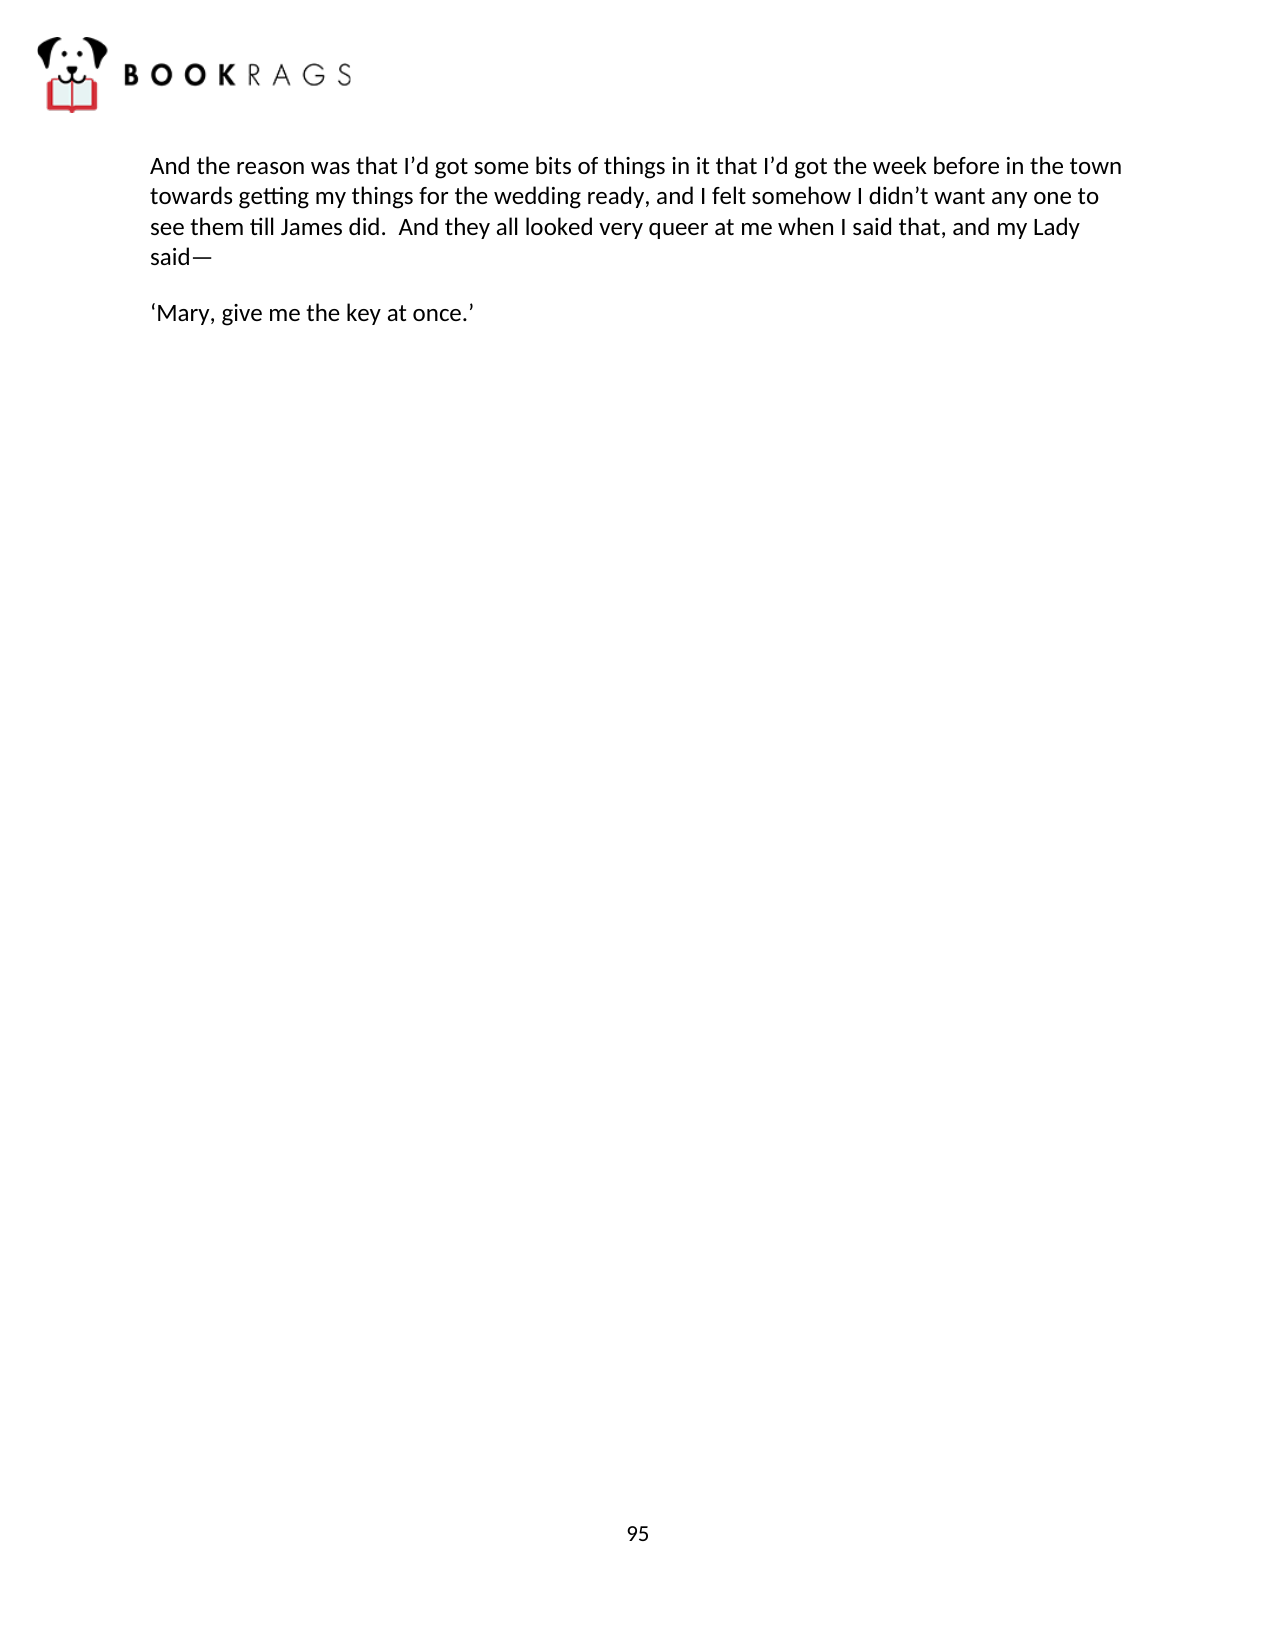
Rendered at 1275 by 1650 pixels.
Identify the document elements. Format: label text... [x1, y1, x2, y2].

text And the reason was that I’d got some bits of things in it that I’d got the week before in the town towards getting my things for the wedding ready, and I felt somehow I didn’t want any one to see them till James did. And they all looked very queer at me when I said that, and my Lady said—­ [150, 150, 1125, 272]
text ‘Mary, give me the key at once.’ [150, 297, 1125, 328]
picture [37, 37, 351, 113]
